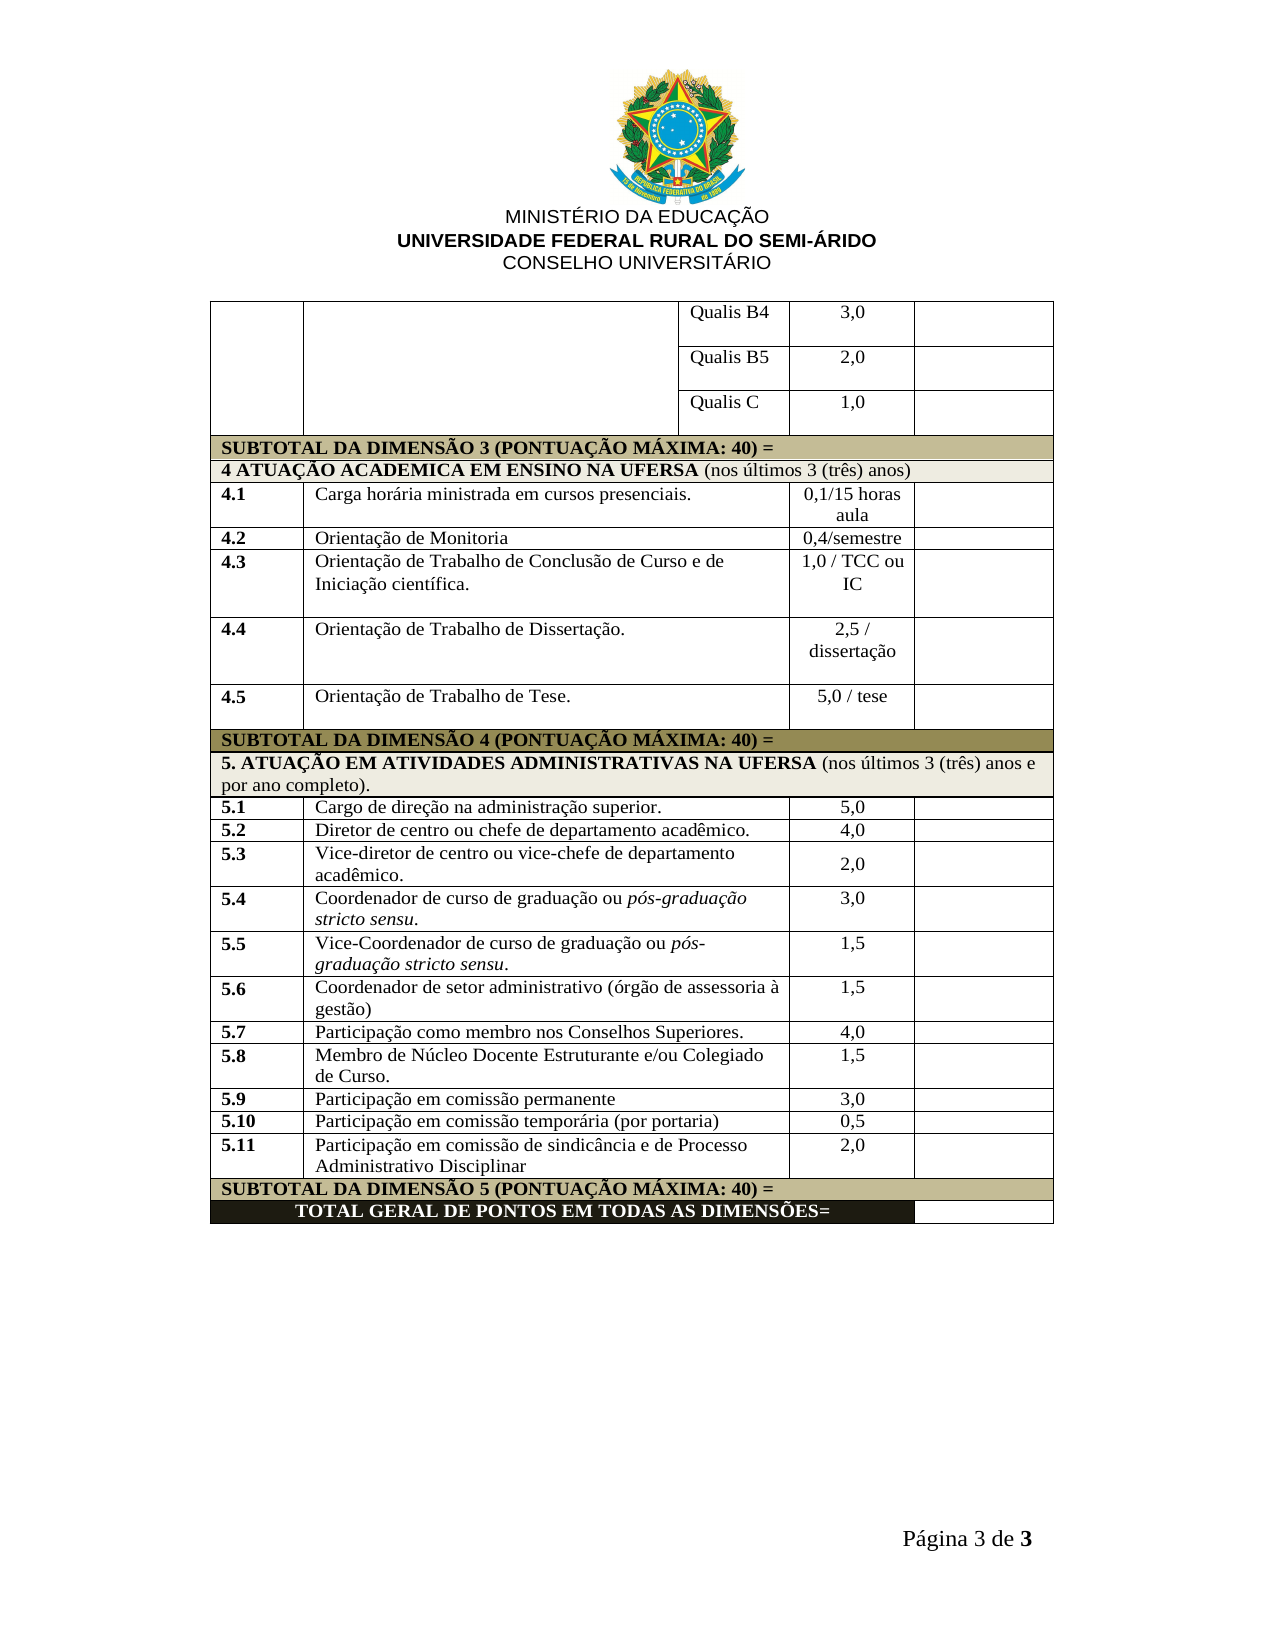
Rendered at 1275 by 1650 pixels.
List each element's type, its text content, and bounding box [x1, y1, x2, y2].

table_cell Participação em comissão de sindicância e de Processo Administrativo Disciplinar [304, 1134, 789, 1178]
table_header [915, 302, 1053, 346]
table_cell 0,5 [790, 1112, 914, 1133]
table_cell [915, 347, 1053, 390]
table_cell [915, 820, 1053, 841]
picture [609, 69, 746, 205]
table_cell 5.7 [211, 1022, 303, 1043]
table_cell 5.4 [211, 887, 303, 931]
table_cell 5.2 [211, 820, 303, 841]
table_cell 4,0 [790, 820, 914, 841]
table_cell Participação como membro nos Conselhos Superiores. [304, 1022, 789, 1043]
table_cell 5.3 [211, 842, 303, 886]
table_cell 5,0 / tese [790, 685, 914, 729]
table_cell 3,0 [790, 1089, 914, 1111]
table_cell 0,1/15 horas aula [790, 483, 914, 527]
table_cell 0,4/semestre [790, 528, 914, 549]
table_cell 4.3 [211, 550, 303, 617]
table_cell 2,0 [790, 842, 914, 886]
table_cell [915, 685, 1053, 729]
table_cell Coordenador de curso de graduação ou pós-graduação stricto sensu. [304, 887, 789, 931]
table_cell 2,0 [790, 347, 914, 390]
table_cell Cargo de direção na administração superior. [304, 798, 789, 819]
table_cell [915, 932, 1053, 976]
table_cell 5.10 [211, 1112, 303, 1133]
table_cell [915, 391, 1053, 435]
table_cell Orientação de Trabalho de Dissertação. [304, 618, 789, 684]
table_cell [915, 528, 1053, 549]
table_cell Orientação de Monitoria [304, 528, 789, 549]
table_cell 4.5 [211, 685, 303, 729]
table_cell 3,0 [790, 887, 914, 931]
table_cell [915, 798, 1053, 819]
table_cell Orientação de Trabalho de Tese. [304, 685, 789, 729]
table_cell 4.2 [211, 528, 303, 549]
table_cell 2,0 [790, 1134, 914, 1178]
table_cell SUBTOTAL DA DIMENSÃO 4 (PONTUAÇÃO MÁXIMA: 40) = [211, 730, 1053, 751]
table_cell 5,0 [790, 798, 914, 819]
table_cell 1,5 [790, 977, 914, 1021]
table_cell [915, 842, 1053, 886]
table_cell Coordenador de setor administrativo (órgão de assessoria à gestão) [304, 977, 789, 1021]
table_cell 4,0 [790, 1022, 914, 1043]
table_cell Participação em comissão temporária (por portaria) [304, 1112, 789, 1133]
table_cell Carga horária ministrada em cursos presenciais. [304, 483, 789, 527]
table_header 3,0 [790, 302, 914, 346]
table_cell [915, 887, 1053, 931]
table_cell SUBTOTAL DA DIMENSÃO 3 (PONTUAÇÃO MÁXIMA: 40) = [211, 436, 1053, 459]
table_cell Vice-Coordenador de curso de graduação ou pós- graduação stricto sensu. [304, 932, 789, 976]
table_cell 5.1 [211, 798, 303, 819]
table_cell 5.6 [211, 977, 303, 1021]
table_cell [915, 550, 1053, 617]
table_cell Qualis B5 [679, 347, 789, 390]
table_cell 5.8 [211, 1044, 303, 1088]
table_cell Diretor de centro ou chefe de departamento acadêmico. [304, 820, 789, 841]
table_cell [915, 1134, 1053, 1178]
table_cell 2,5 / dissertação [790, 618, 914, 684]
table_cell [915, 1089, 1053, 1111]
table_cell Qualis C [679, 391, 789, 435]
table_cell TOTAL GERAL DE PONTOS EM TODAS AS DIMENSÕES= [211, 1201, 914, 1223]
table_cell 4.1 [211, 483, 303, 527]
table_cell 5.5 [211, 932, 303, 976]
table_cell 1,5 [790, 1044, 914, 1088]
table_cell 5. ATUAÇÃO EM ATIVIDADES ADMINISTRATIVAS NA UFERSA (nos últimos 3 (três) anos e por ano completo). [211, 753, 1053, 796]
table_cell Vice-diretor de centro ou vice-chefe de departamento acadêmico. [304, 842, 789, 886]
table_header [211, 302, 303, 435]
table_cell [915, 977, 1053, 1021]
table_cell [915, 1022, 1053, 1043]
table_cell Orientação de Trabalho de Conclusão de Curso e de Iniciação científica. [304, 550, 789, 617]
table_cell [915, 1112, 1053, 1133]
table_cell Membro de Núcleo Docente Estruturante e/ou Colegiado de Curso. [304, 1044, 789, 1088]
table_cell 1,0 [790, 391, 914, 435]
table_cell [915, 1044, 1053, 1088]
table_cell Participação em comissão permanente [304, 1089, 789, 1111]
table_cell [915, 483, 1053, 527]
table_cell 4.4 [211, 618, 303, 684]
table_cell [915, 618, 1053, 684]
table_cell 4 ATUAÇÃO ACADEMICA EM ENSINO NA UFERSA (nos últimos 3 (três) anos) [211, 461, 1053, 482]
table_header Qualis B4 [679, 302, 789, 346]
table_cell 5.11 [211, 1134, 303, 1178]
table_cell 5.9 [211, 1089, 303, 1111]
table_cell 1,0 / TCC ou IC [790, 550, 914, 617]
table_cell 1,5 [790, 932, 914, 976]
table_cell SUBTOTAL DA DIMENSÃO 5 (PONTUAÇÃO MÁXIMA: 40) = [211, 1179, 1053, 1200]
table_cell [915, 1201, 1053, 1223]
table_header [304, 302, 678, 435]
